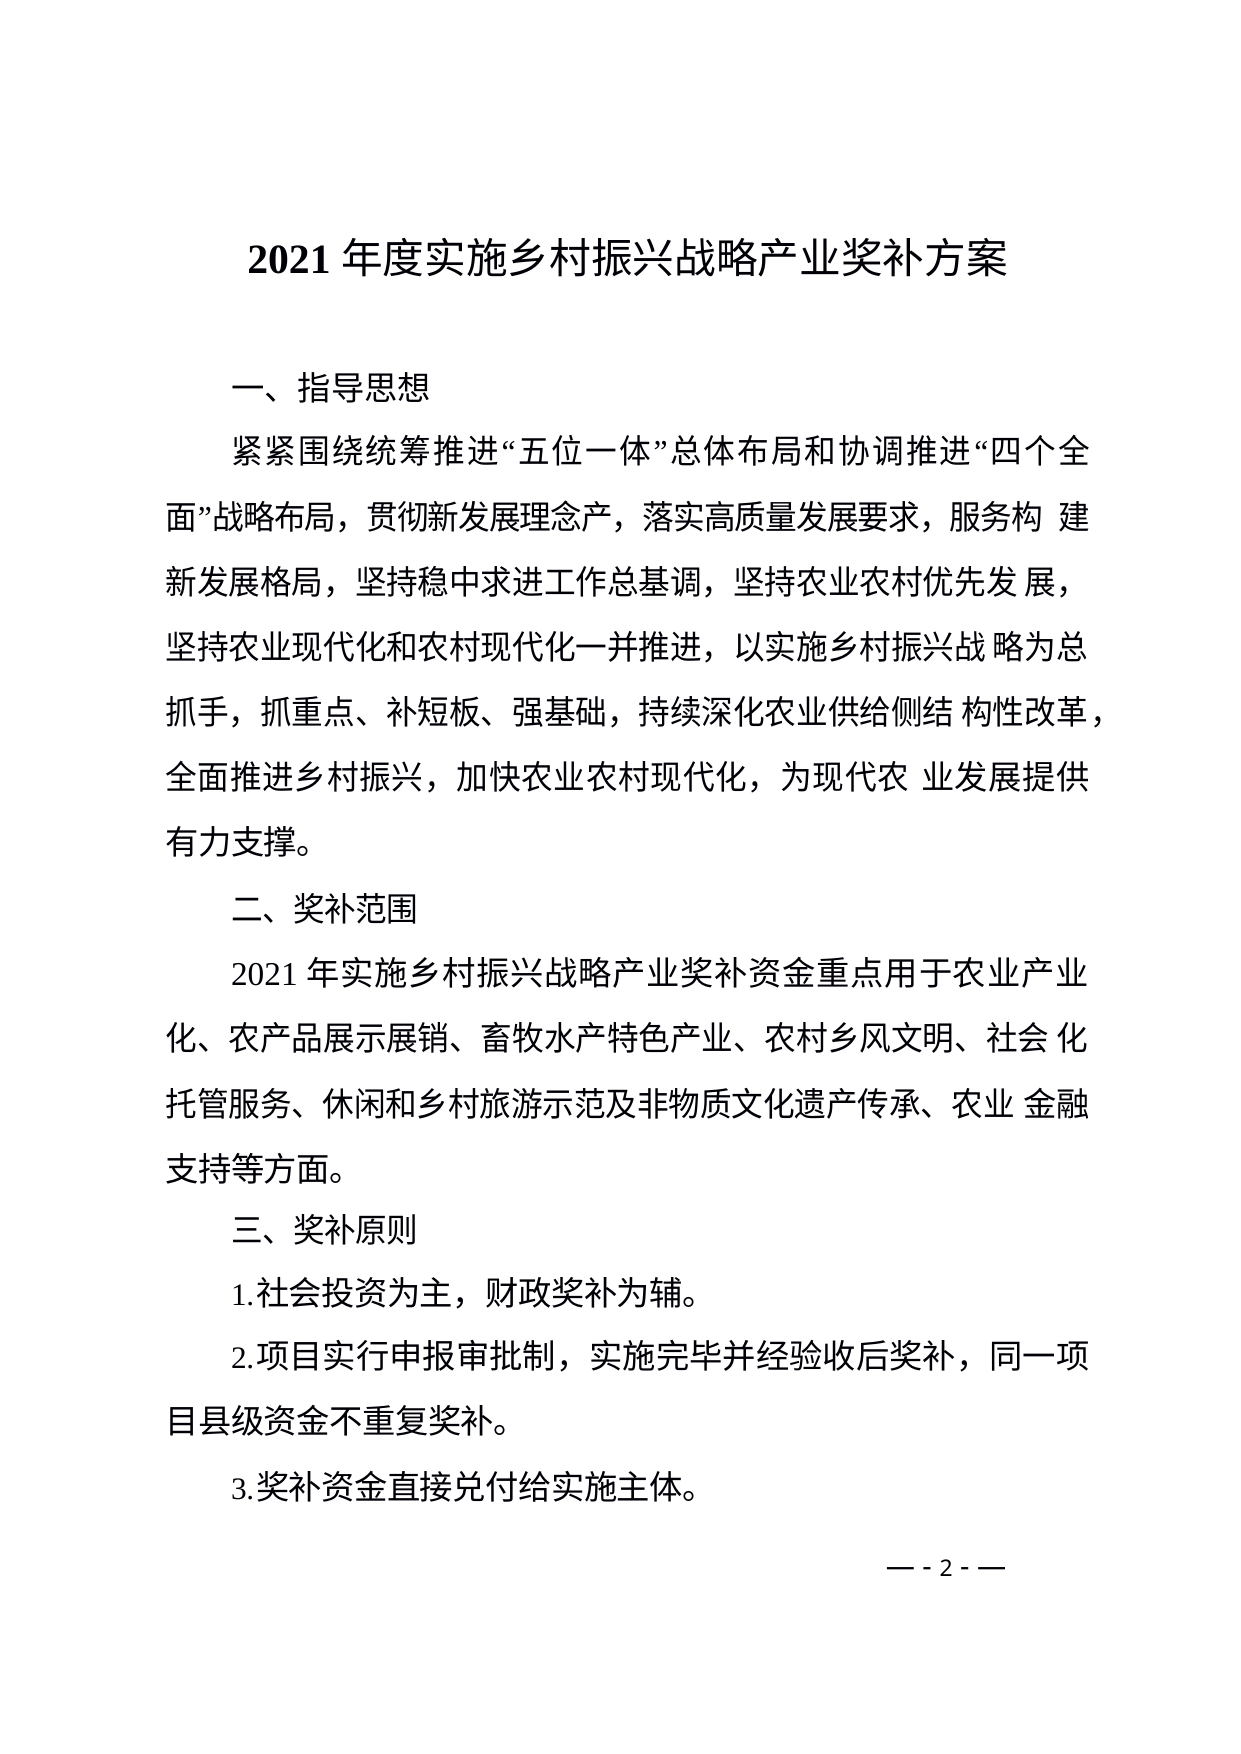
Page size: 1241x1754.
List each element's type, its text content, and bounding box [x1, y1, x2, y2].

list 奖补资金直接兑付给实施主体。 [231, 1461, 1173, 1509]
text 2021 年实施乡村振兴战略产业奖补资金重点用于农业产业化、农产品展示展销、畜牧水产特色产业、农村乡风文明、社会 化托管服务、休闲和乡村旅游示范及非物质文化遗产传承、农业 金融支持等方面。 [165, 946, 1090, 1191]
text 二、奖补范围 [231, 883, 1173, 931]
text 2021 年度实施乡村振兴战略产业奖补方案 [245, 225, 1009, 285]
list 社会投资为主，财政奖补为辅。 [231, 1266, 1173, 1314]
text 一、指导思想 [231, 361, 1173, 409]
list 项目实行申报审批制，实施完毕并经验收后奖补，同一项目县级资金不重复奖补。 [165, 1330, 1090, 1443]
text 三、奖补原则 [231, 1208, 1173, 1251]
text 紧紧围绕统筹推进“五位一体”总体布局和协调推进“四个全 面”战略布局，贯彻新发展理念产，落实高质量发展要求，服务构 建新发展格局，坚持稳中求进工作总基调，坚持农业农村优先发 展，坚持农业现代化和农村现代化一并推进，以实施乡村振兴战 略为总抓手，抓重点、补短板、强基础，持续深化农业供给侧结 构性改革，全面推进乡村振兴，加快农业农村现代化，为现代农 业发展提供有力支撑。 [165, 425, 1090, 864]
